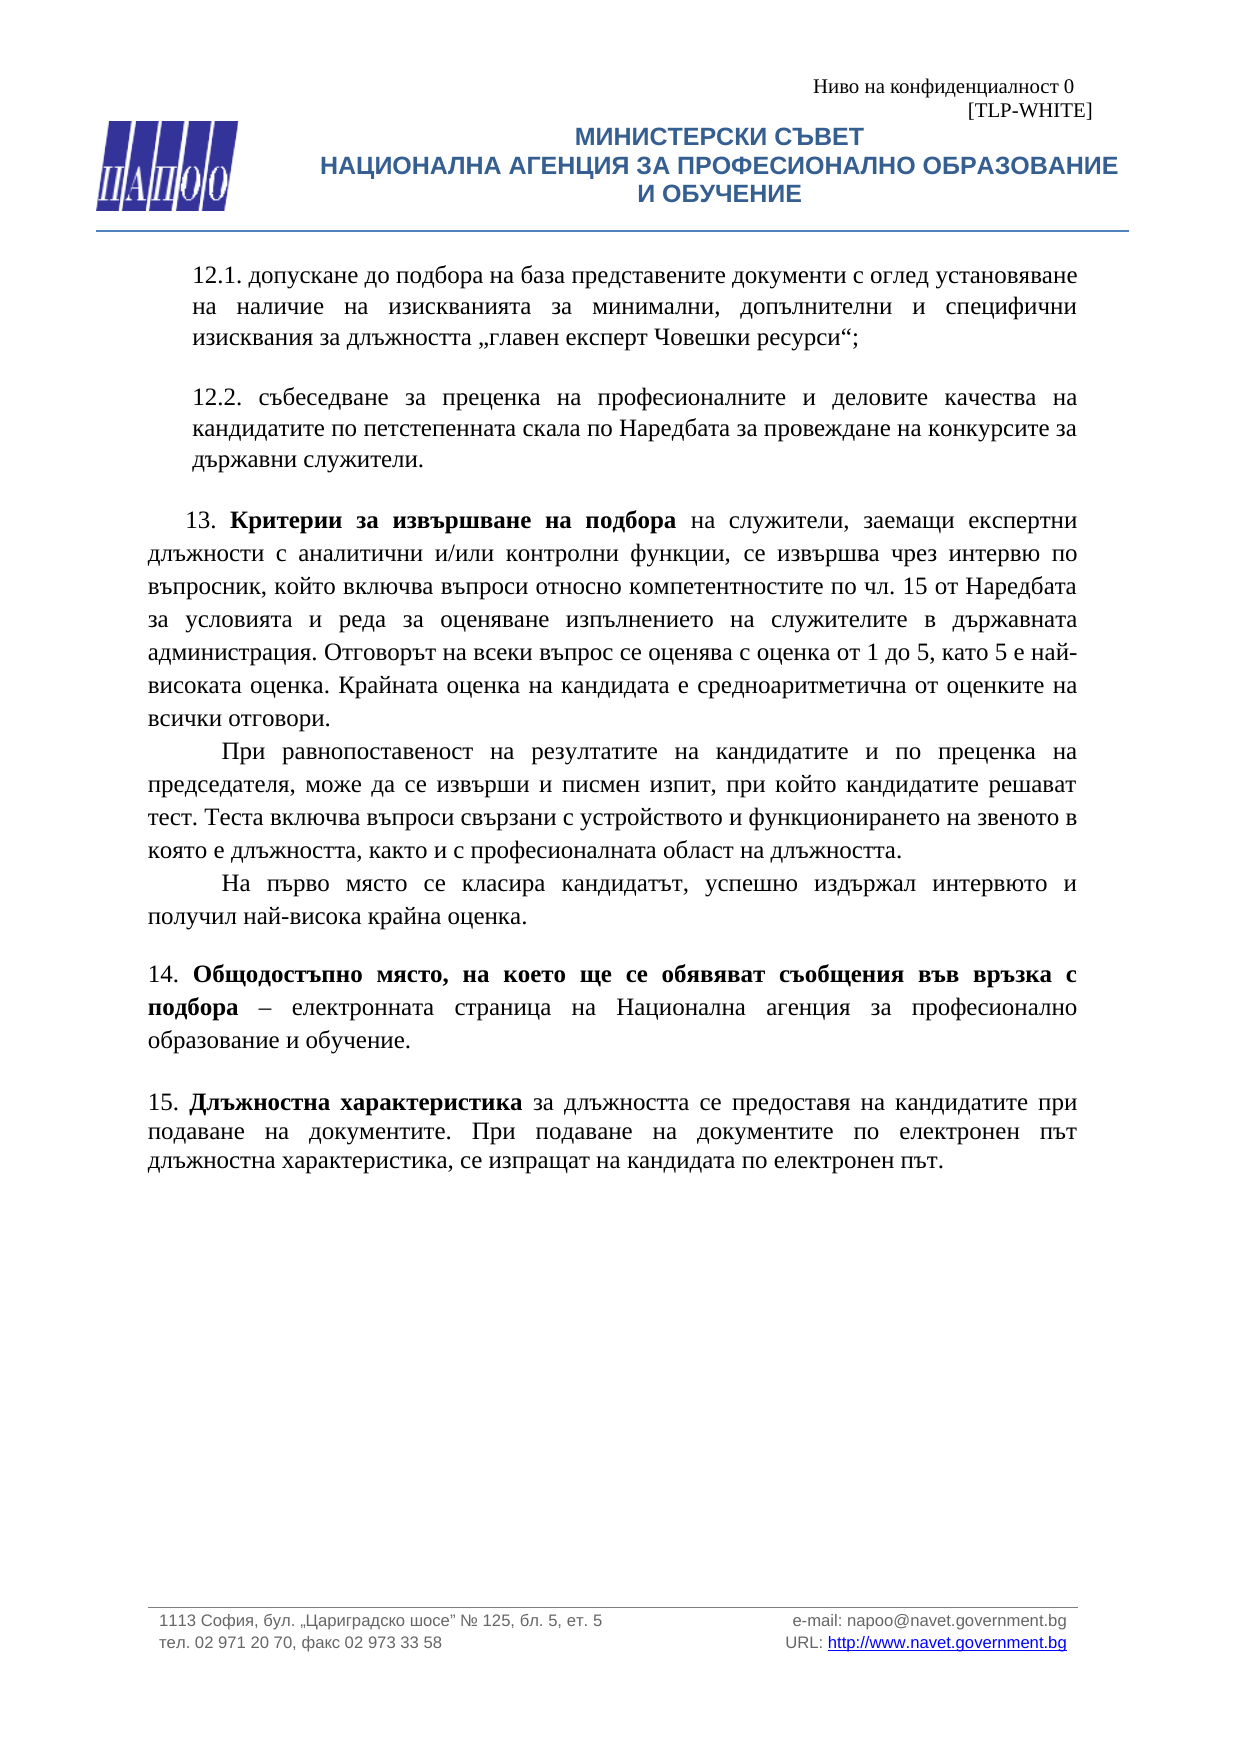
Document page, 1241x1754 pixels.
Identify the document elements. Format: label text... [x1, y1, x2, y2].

text 15. Длъжностна характеристика за длъжността се предоставя на кандидатите при подаване на документите. При подаване на документите по електронен път длъжностна характеристика, се изпращат на кандидата по електронен път. [148, 1087, 1078, 1173]
text 12.1. допускане до подбора на база представените документи с оглед установяване на наличие на изискванията за минимални, допълнителни и специфични изисквания за длъжността „главен експерт Човешки ресурси“; [192, 260, 1078, 351]
text 12.2. събеседване за преценка на професионалните и деловите качества на кандидатите по петстепенната скала по Наредбата за провеждане на конкурсите за държавни служители. [192, 382, 1078, 473]
text 14. Общодостъпно място, на което ще се обявяват съобщения във връзка с подбора – електронната страница на Национална агенция за професионално образование и обучение. [148, 959, 1078, 1054]
text При равнопоставеност на резултатите на кандидатите и по преценка на председателя, може да се извърши и писмен изпит, при който кандидатите решават тест. Теста включва въпроси свързани с устройството и функционирането на звеното в която е длъжността, както и с професионалната област на длъжността. [148, 736, 1078, 864]
text На първо място се класира кандидатът, успешно издържал интервюто и получил най-висока крайна оценка. [148, 868, 1078, 930]
text 13. Критерии за извършване на подбора на служители, заемащи експертни длъжности с аналитични и/или контролни функции, се извършва чрез интервю по въпросник, който включва въпроси относно компетентностите по чл. 15 от Наредбата за условията и реда за оценяване изпълнението на служителите в държавната администрация. Отговорът на всеки въпрос се оценява с оценка от 1 до 5, като 5 е най-високата оценка. Крайната оценка на кандидата е средноаритметична от оценките на всички отговори. [148, 505, 1078, 732]
